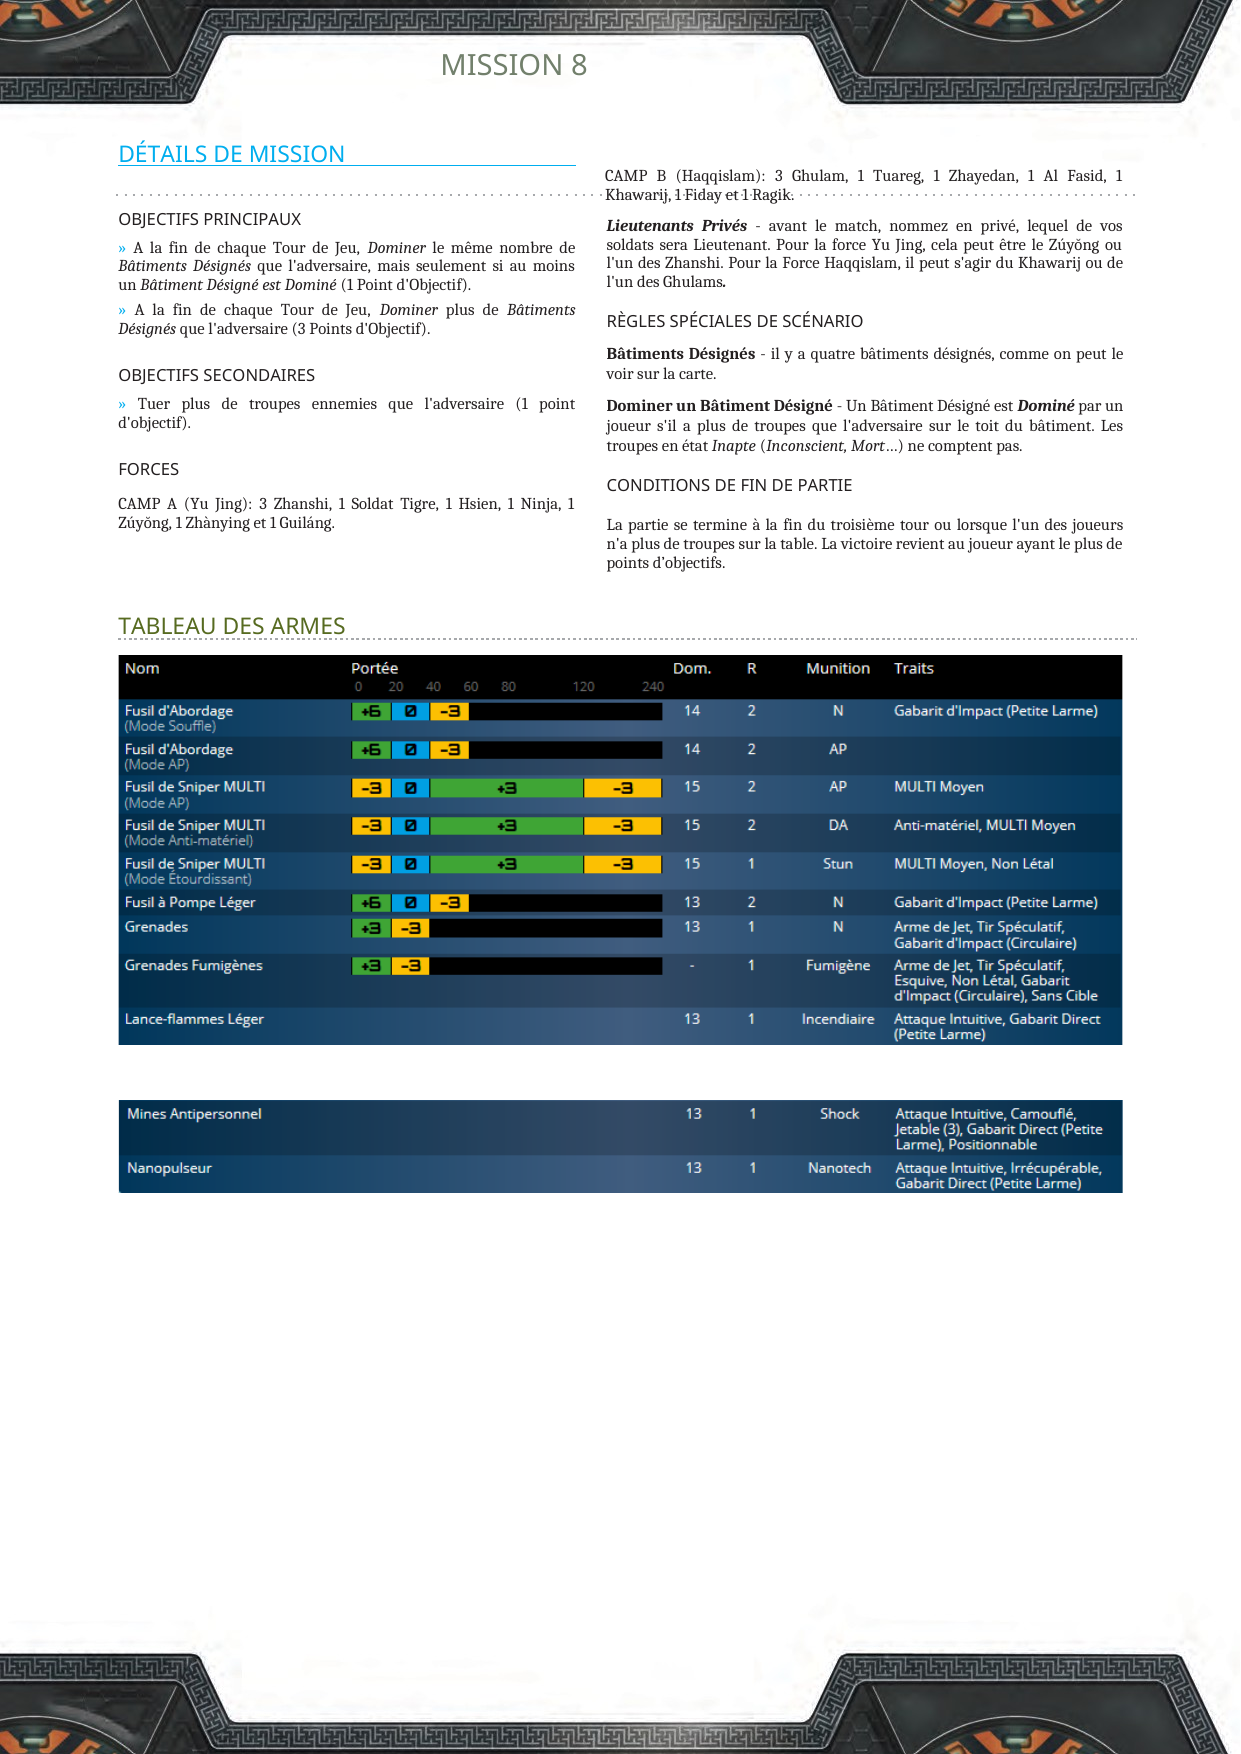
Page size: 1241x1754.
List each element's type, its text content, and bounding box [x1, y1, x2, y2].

text » Tuer plus de troupes ennemies que l'adversaire (1 point d'objectif). [118, 394, 576, 433]
text Dominer un Bâtiment Désigné - Un Bâtiment Désigné est Dominé par un joueur s'il a plus de troupes que l'adversaire sur le toit du bâtiment. Les troupes en état Inapte (Inconscient, Mort…) ne comptent pas. [606, 395, 1124, 456]
text » A la fin de chaque Tour de Jeu, Dominer plus de Bâtiments Désignés que l'adversaire (3 Points d'Objectif). [118, 301, 576, 338]
text DÉTAILS DE MISSION [118, 138, 576, 165]
subtitle CONDITIONS DE FIN DE PARTIE [606, 474, 1124, 496]
text La partie se termine à la fin du troisième tour ou lorsque l'un des joueurs n'a plus de troupes sur la table. La victoire revient au joueur ayant le plus de points d’objectifs. [606, 515, 1124, 573]
subtitle RÈGLES SPÉCIALES DE SCÉNARIO [606, 309, 1124, 332]
subtitle OBJECTIFS SECONDAIRES [118, 363, 576, 386]
subtitle TABLEAU DES ARMES [118, 610, 1137, 641]
text CAMP A (Yu Jing): 3 Zhanshi, 1 Soldat Tigre, 1 Hsien, 1 Ninja, 1 Zúyŏng, 1 Zhànying et 1 Guiláng. [118, 495, 576, 533]
text CAMP B (Haqqislam): 3 Ghulam, 1 Tuareg, 1 Zhayedan, 1 Al Fasid, 1 Khawarij, 1 Fiday et 1 Ragik. [605, 167, 1123, 205]
subtitle OBJECTIFS PRINCIPAUX [118, 207, 576, 230]
text Bâtiments Désignés - il y a quatre bâtiments désignés, comme on peut le voir sur la carte. [606, 343, 1124, 384]
text » A la fin de chaque Tour de Jeu, Dominer le même nombre de Bâtiments Désignés que l'adversaire, mais seulement si au moins un Bâtiment Désigné est Dominé (1 Point d'Objectif). [118, 238, 576, 295]
picture [0, 0, 1241, 1754]
subtitle FORCES [118, 458, 576, 480]
text MISSION 8 [277, 44, 751, 84]
text Lieutenants Privés - avant le match, nommez en privé, lequel de vos soldats sera Lieutenant. Pour la force Yu Jing, cela peut être le Zúyŏng ou l'un des Zhanshi. Pour la Force Haqqislam, il peut s'agir du Khawarij ou de l'un des Ghulams. [606, 217, 1124, 292]
